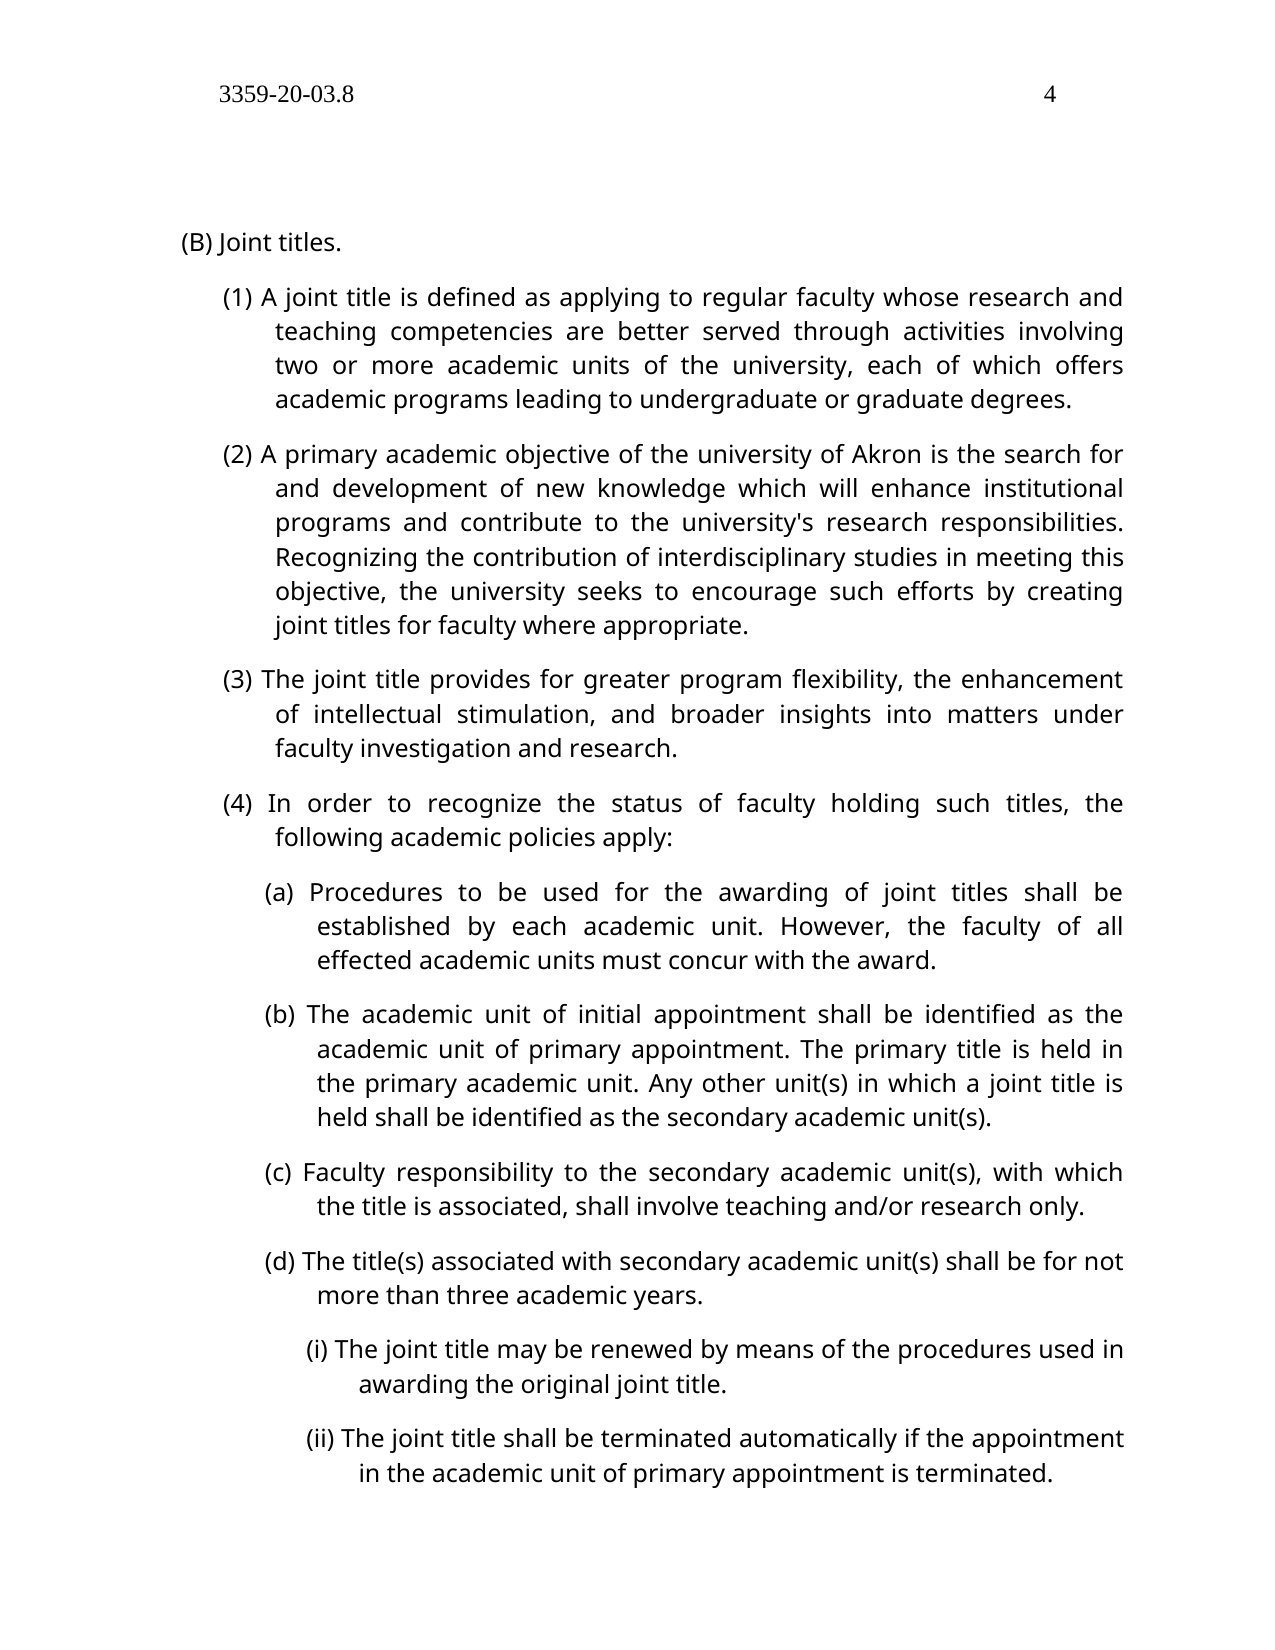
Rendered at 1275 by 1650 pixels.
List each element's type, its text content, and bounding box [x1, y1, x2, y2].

text (4) In order to recognize the status of faculty holding such titles, the following academic policies apply: [223, 785, 1125, 853]
text (c) Faculty responsibility to the secondary academic unit(s), with which the title is associated, shall involve teaching and/or research only. [264, 1154, 1125, 1222]
text (b) The academic unit of initial appointment shall be identified as the academic unit of primary appointment. The primary title is held in the primary academic unit. Any other unit(s) in which a joint title is held shall be identified as the secondary academic unit(s). [264, 997, 1125, 1133]
text (ii) The joint title shall be terminated automatically if the appointment in the academic unit of primary appointment is terminated. [306, 1421, 1125, 1489]
text (1) A joint title is defined as applying to regular faculty whose research and teaching competencies are better served through activities involving two or more academic units of the university, each of which offers academic programs leading to undergraduate or graduate degrees. [223, 280, 1125, 416]
text (2) A primary academic objective of the university of Akron is the search for and development of new knowledge which will enhance institutional programs and contribute to the university's research responsibilities. Recognizing the contribution of interdisciplinary studies in meeting this objective, the university seeks to encourage such efforts by creating joint titles for faculty where appropriate. [223, 437, 1125, 641]
text (B) Joint titles. [181, 225, 1125, 259]
text (i) The joint title may be renewed by means of the procedures used in awarding the original joint title. [306, 1332, 1125, 1400]
text (d) The title(s) associated with secondary academic unit(s) shall be for not more than three academic years. [264, 1243, 1125, 1311]
text (3) The joint title provides for greater program flexibility, the enhancement of intellectual stimulation, and broader insights into matters under faculty investigation and research. [223, 662, 1125, 764]
text (a) Procedures to be used for the awarding of joint titles shall be established by each academic unit. However, the faculty of all effected academic units must concur with the award. [264, 874, 1125, 976]
